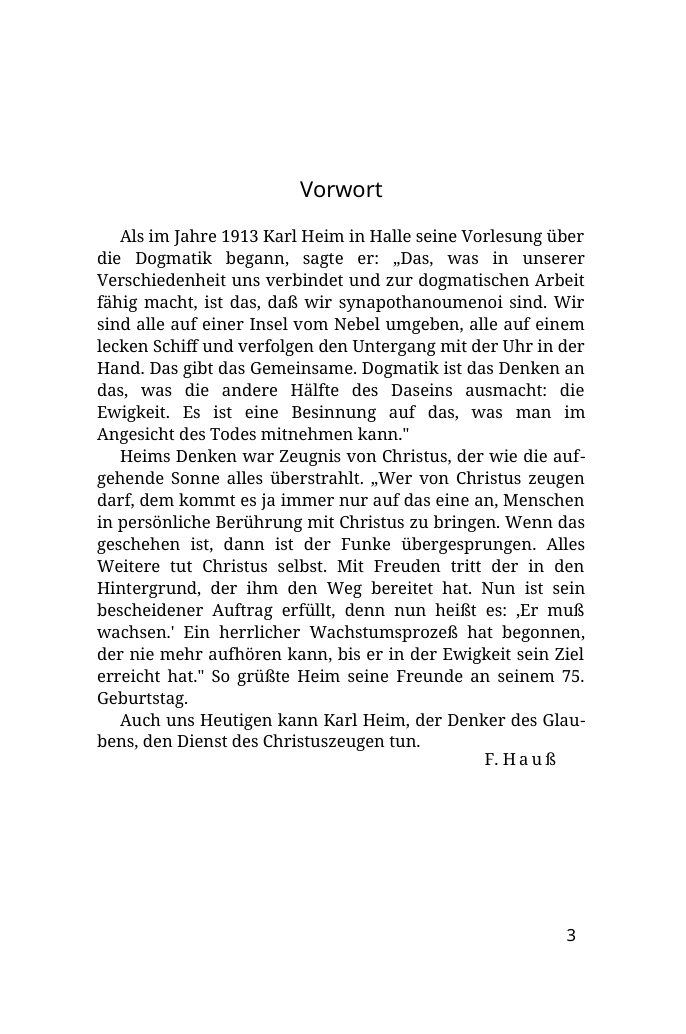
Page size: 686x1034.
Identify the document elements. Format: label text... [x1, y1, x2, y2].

text F. Hauß [484, 752, 585, 768]
text Als im Jahre 1913 Karl Heim in Halle seine Vorlesung über die Dogmatik begann, sagte er: „Das, was in unserer Verschiedenheit uns verbindet und zur dogmatischen Arbeit fähig macht, ist das, daß wir synapothanoumenoi sind. Wir sind alle auf einer Insel vom Nebel umgeben, alle auf einem lecken Schiff und verfolgen den Untergang mit der Uhr in der Hand. Das gibt das Gemeinsame. Dogmatik ist das Denken an das, was die andere Hälfte des Daseins ausmacht: die Ewigkeit. Es ist eine Besinnung auf das, was man im Angesicht des Todes mitnehmen kann." [97, 225, 585, 445]
text Auch uns Heutigen kann Karl Heim, der Denker des Glaubens, den Dienst des Christuszeugen tun. [97, 709, 585, 752]
subtitle Vorwort [97, 180, 585, 202]
text Heims Denken war Zeugnis von Christus, der wie die aufgehende Sonne alles überstrahlt. „Wer von Christus zeugen darf, dem kommt es ja immer nur auf das eine an, Menschen in persönliche Berührung mit Christus zu bringen. Wenn das geschehen ist, dann ist der Funke übergesprungen. Alles Weitere tut Christus selbst. Mit Freuden tritt der in den Hintergrund, der ihm den Weg bereitet hat. Nun ist sein bescheidener Auftrag erfüllt, denn nun heißt es: ,Er muß wachsen.' Ein herrlicher Wachstumsprozeß hat begonnen, der nie mehr aufhören kann, bis er in der Ewigkeit sein Ziel erreicht hat." So grüßte Heim seine Freunde an seinem 75. Geburtstag. [97, 445, 585, 709]
